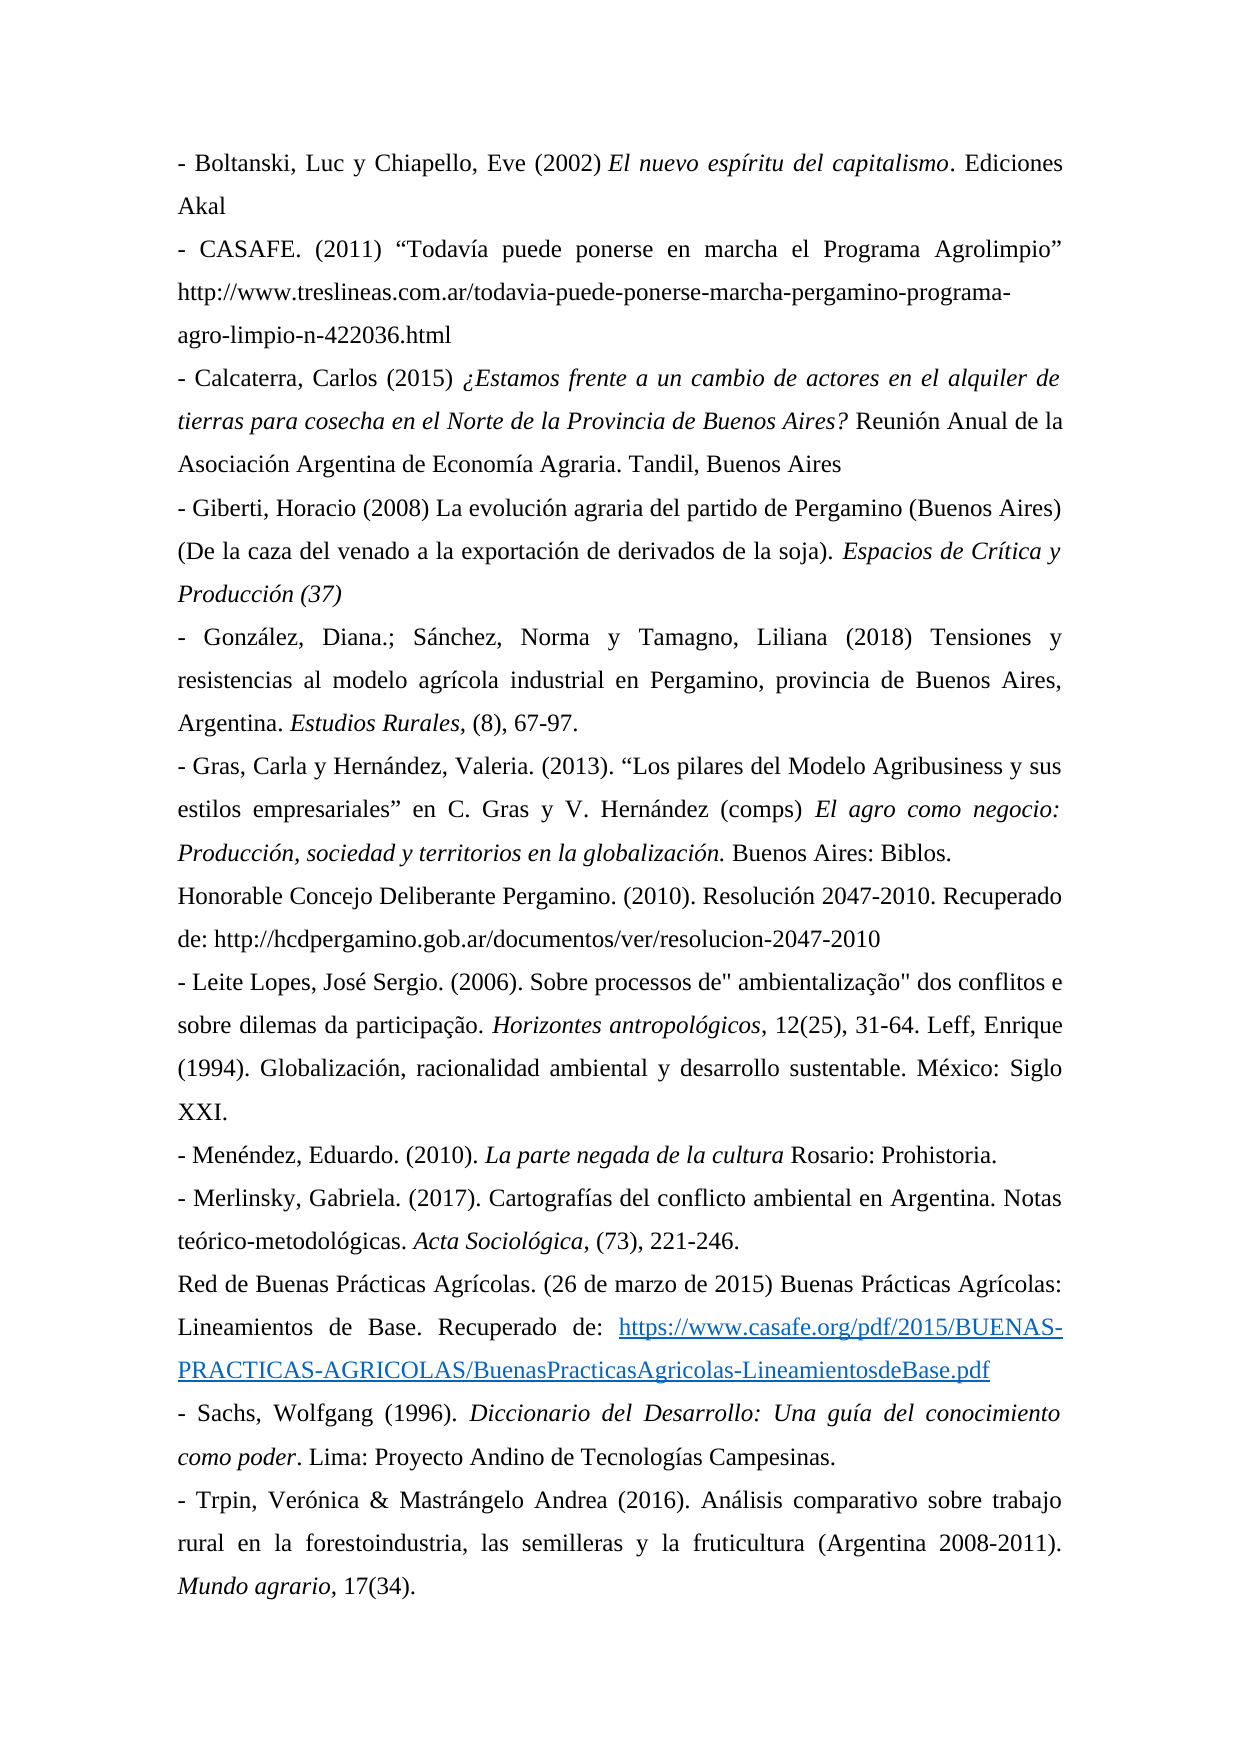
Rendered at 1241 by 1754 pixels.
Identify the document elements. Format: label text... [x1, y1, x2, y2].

text - Sachs, Wolfgang (1996). Diccionario del Desarrollo: Una guía del conocimiento como poder. Lima: Proyecto Andino de Tecnologías Campesinas. [177, 1398, 1063, 1470]
text - CASAFE. (2011) “Todavía puede ponerse en marcha el Programa Agrolimpio” http://www.treslineas.com.ar/todavia-puede-ponerse-marcha-pergamino-programa-agro-limpio-n-422036.html [177, 234, 1063, 349]
text - González, Diana.; Sánchez, Norma y Tamagno, Liliana (2018) Tensiones y resistencias al modelo agrícola industrial en Pergamino, provincia de Buenos Aires, Argentina. Estudios Rurales, (8), 67-97. [177, 622, 1063, 737]
text Honorable Concejo Deliberante Pergamino. (2010). Resolución 2047-2010. Recuperado de: http://hcdpergamino.gob.ar/documentos/ver/resolucion-2047-2010 [177, 881, 1063, 953]
text - Gras, Carla y Hernández, Valeria. (2013). “Los pilares del Modelo Agribusiness y sus estilos empresariales” en C. Gras y V. Hernández (comps) El agro como negocio: Producción, sociedad y territorios en la globalización. Buenos Aires: Biblos. [177, 751, 1063, 866]
text - Menéndez, Eduardo. (2010). La parte negada de la cultura Rosario: Prohistoria. [177, 1140, 1063, 1168]
text - Calcaterra, Carlos (2015) ¿Estamos frente a un cambio de actores en el alquiler de tierras para cosecha en el Norte de la Provincia de Buenos Aires? Reunión Anual de la Asociación Argentina de Economía Agraria. Tandil, Buenos Aires [177, 363, 1063, 478]
text - Merlinsky, Gabriela. (2017). Cartografías del conflicto ambiental en Argentina. Notas teórico-metodológicas. Acta Sociológica, (73), 221-246. [177, 1183, 1063, 1255]
text - Boltanski, Luc y Chiapello, Eve (2002) El nuevo espíritu del capitalismo. Ediciones Akal [177, 148, 1063, 219]
text - Giberti, Horacio (2008) La evolución agraria del partido de Pergamino (Buenos Aires) (De la caza del venado a la exportación de derivados de la soja). Espacios de Crítica y Producción (37) [177, 493, 1063, 608]
text Red de Buenas Prácticas Agrícolas. (26 de marzo de 2015) Buenas Prácticas Agrícolas: Lineamientos de Base. Recuperado de: https://www.casafe.org/pdf/2015/BUENAS-PRACTICAS-AGRICOLAS/BuenasPracticasAgricolas-LineamientosdeBase.pdf [177, 1269, 1063, 1384]
text - Leite Lopes, José Sergio. (2006). Sobre processos de" ambientalização" dos conflitos e sobre dilemas da participação. Horizontes antropológicos, 12(25), 31-64. Leff, Enrique (1994). Globalización, racionalidad ambiental y desarrollo sustentable. México: Siglo XXI. [177, 967, 1063, 1125]
text - Trpin, Verónica & Mastrángelo Andrea (2016). Análisis comparativo sobre trabajo rural en la forestoindustria, las semilleras y la fruticultura (Argentina 2008-2011). Mundo agrario, 17(34). [177, 1485, 1063, 1600]
